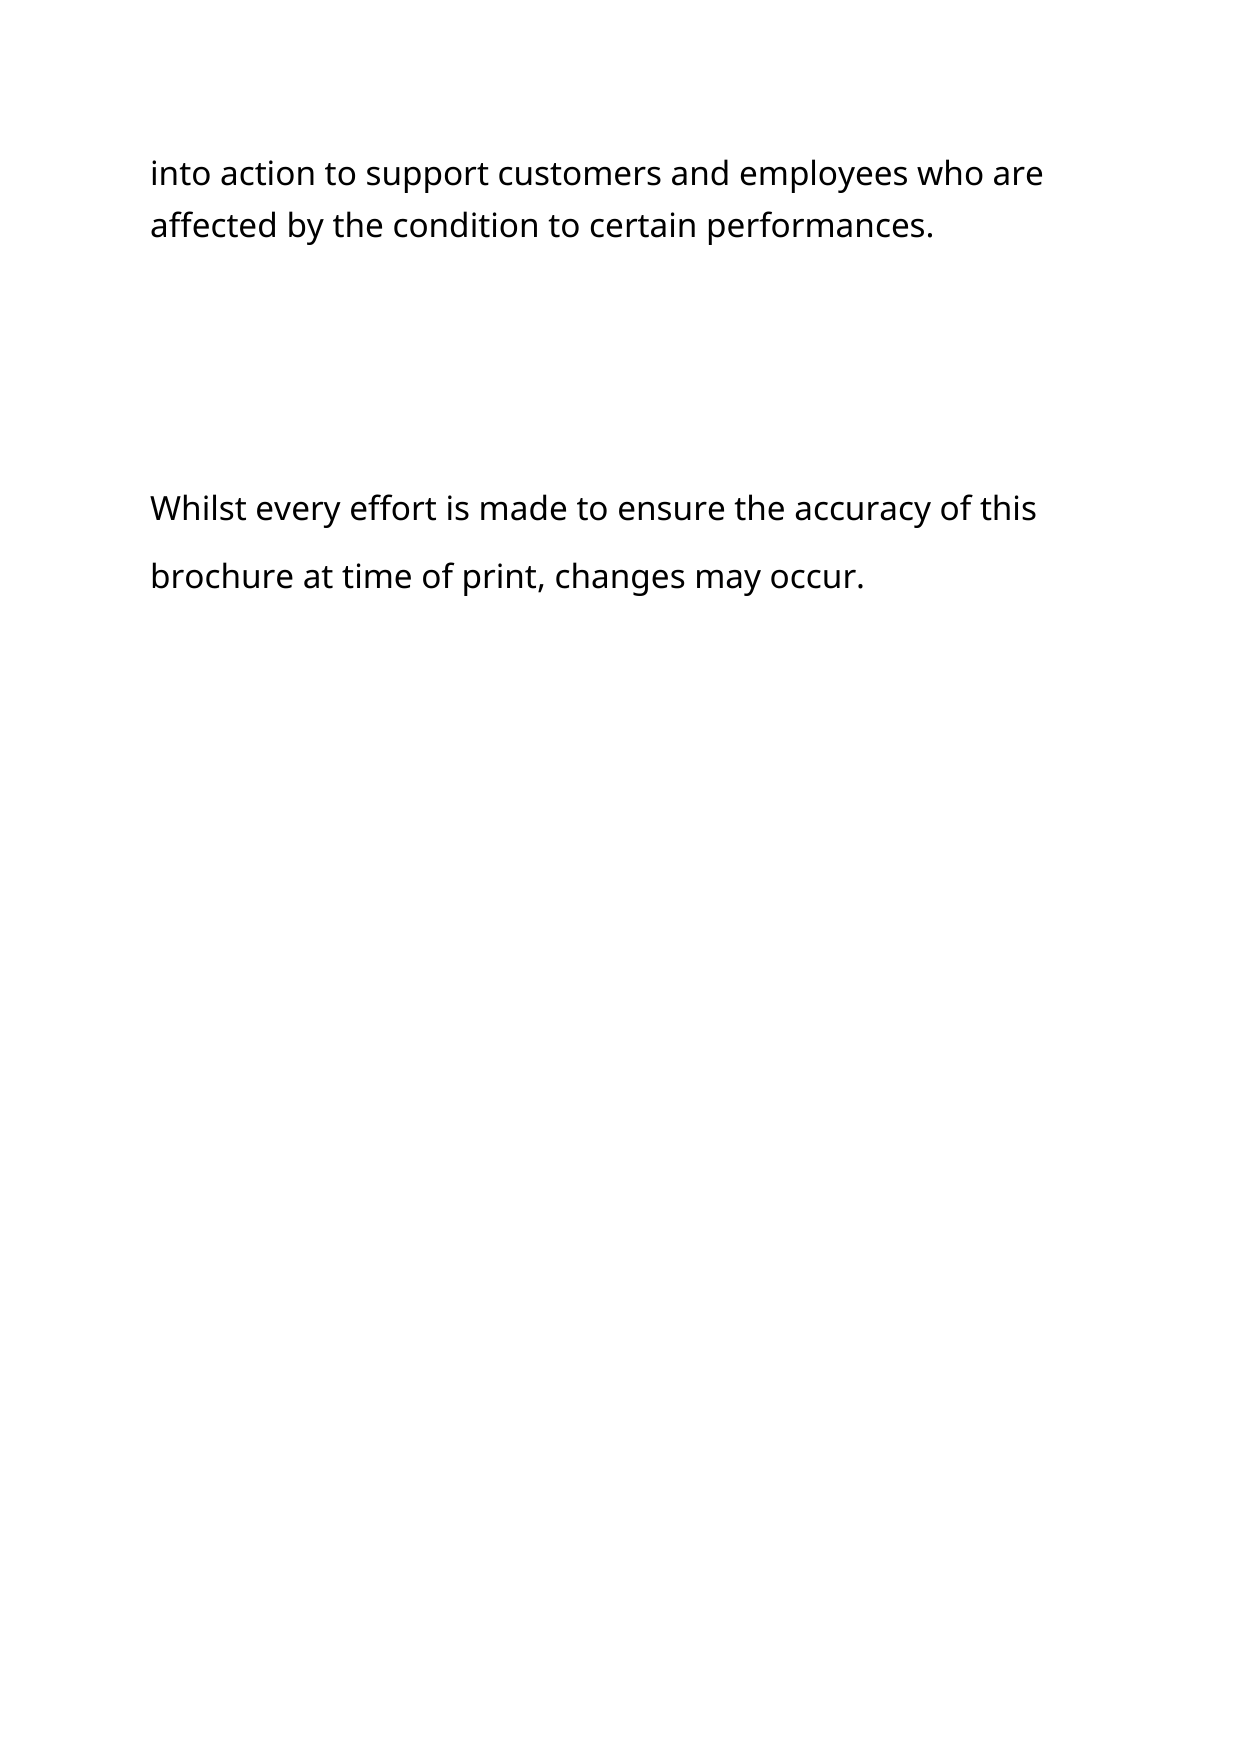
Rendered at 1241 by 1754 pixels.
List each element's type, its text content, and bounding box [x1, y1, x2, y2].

text Whilst every effort is made to ensure the accuracy of this brochure at time of print, changes may occur. [150, 484, 1090, 598]
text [150, 150, 1090, 248]
